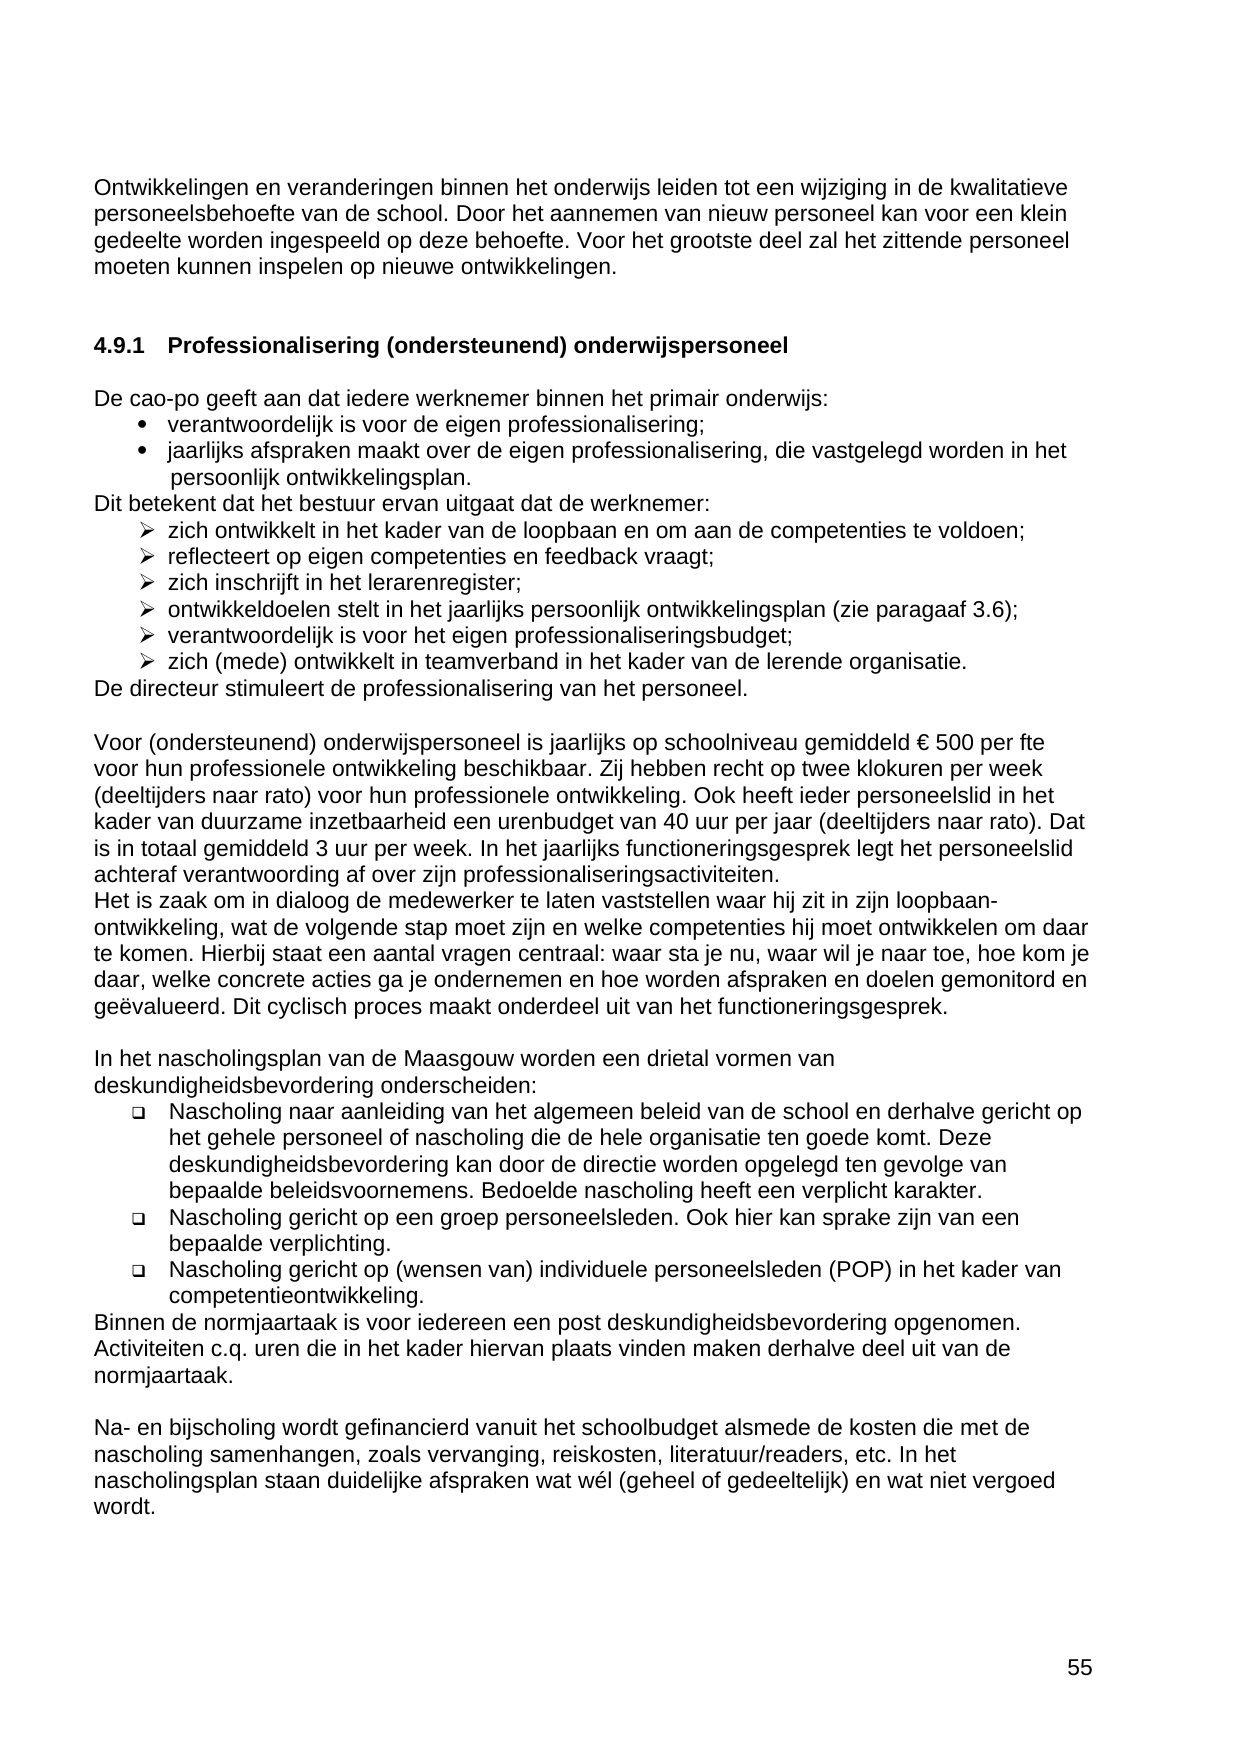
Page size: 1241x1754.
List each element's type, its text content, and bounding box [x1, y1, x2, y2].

list verantwoordelijk is voor de eigen professionalisering; [123, 411, 1093, 437]
text De cao-po geeft aan dat iedere werknemer binnen het primair onderwijs: [94, 385, 1093, 411]
list reflecteert op eigen competenties en feedback vraagt; [138, 543, 1093, 569]
list ontwikkeldoelen stelt in het jaarlijks persoonlijk ontwikkelingsplan (zie paragaaf 3.6); [138, 596, 1093, 622]
text 4.9.1 Professionalisering (ondersteunend) onderwijspersoneel [94, 332, 1093, 358]
list jaarlijks afspraken maakt over de eigen professionalisering, die vastgelegd worden in het [123, 437, 1093, 464]
text De directeur stimuleert de professionalisering van het personeel. [94, 675, 1093, 701]
list verantwoordelijk is voor het eigen professionaliseringsbudget; [138, 622, 1093, 648]
list Het is zaak om in dialoog de medewerker te laten vaststellen waar hij zit in zijn loopbaan- ontwikkeling, wat de volgende stap moet zijn en welke competenties hij moet ontwikkelen om daar te komen. Hierbij staat een aantal vragen centraal: waar sta je nu, waar wil je naar toe, hoe kom je daar, welke concrete acties ga je ondernemen en hoe worden afspraken en doelen gemonitord en geëvalueerd. Dit cyclisch proces maakt onderdeel uit van het functioneringsgesprek. [94, 887, 1093, 1019]
list Ontwikkelingen en veranderingen binnen het onderwijs leiden tot een wijziging in de kwalitatieve personeelsbehoefte van de school. Door het aannemen van nieuw personeel kan voor een klein gedeelte worden ingespeeld op deze behoefte. Voor het grootste deel zal het zittende personeel moeten kunnen inspelen op nieuwe ontwikkelingen. [94, 174, 1093, 279]
list Nascholing gericht op een groep personeelsleden. Ook hier kan sprake zijn van een bepaalde verplichting. [131, 1203, 1093, 1256]
text persoonlijk ontwikkelingsplan. [94, 464, 1093, 490]
list zich ontwikkelt in het kader van de loopbaan en om aan de competenties te voldoen; [138, 517, 1093, 543]
text Na- en bijscholing wordt gefinancierd vanuit het schoolbudget alsmede de kosten die met de nascholing samenhangen, zoals vervanging, reiskosten, literatuur/readers, etc. In het nascholingsplan staan duidelijke afspraken wat wél (geheel of gedeeltelijk) en wat niet vergoed wordt. [94, 1414, 1093, 1520]
text Binnen de normjaartaak is voor iedereen een post deskundigheidsbevordering opgenomen. Activiteiten c.q. uren die in het kader hiervan plaats vinden maken derhalve deel uit van de normjaartaak. [94, 1309, 1093, 1388]
list Nascholing naar aanleiding van het algemeen beleid van de school en derhalve gericht op het gehele personeel of nascholing die de hele organisatie ten goede komt. Deze deskundigheidsbevordering kan door de directie worden opgelegd ten gevolge van bepaalde beleidsvoornemens. Bedoelde nascholing heeft een verplicht karakter. [131, 1098, 1093, 1203]
list Nascholing gericht op (wensen van) individuele personeelsleden (POP) in het kader van competentieontwikkeling. [131, 1256, 1093, 1309]
list zich (mede) ontwikkelt in teamverband in het kader van de lerende organisatie. [138, 648, 1093, 675]
text In het nascholingsplan van de Maasgouw worden een drietal vormen van deskundigheidsbevordering onderscheiden: [94, 1045, 1093, 1098]
text Voor (ondersteunend) onderwijspersoneel is jaarlijks op schoolniveau gemiddeld € 500 per fte voor hun professionele ontwikkeling beschikbaar. Zij hebben recht op twee klokuren per week (deeltijders naar rato) voor hun professionele ontwikkeling. Ook heeft ieder personeelslid in het kader van duurzame inzetbaarheid een urenbudget van 40 uur per jaar (deeltijders naar rato). Dat is in totaal gemiddeld 3 uur per week. In het jaarlijks functioneringsgesprek legt het personeelslid achteraf verantwoording af over zijn professionaliseringsactiviteiten. [94, 729, 1093, 887]
text Dit betekent dat het bestuur ervan uitgaat dat de werknemer: [94, 490, 1093, 517]
list zich inschrijft in het lerarenregister; [138, 569, 1093, 596]
